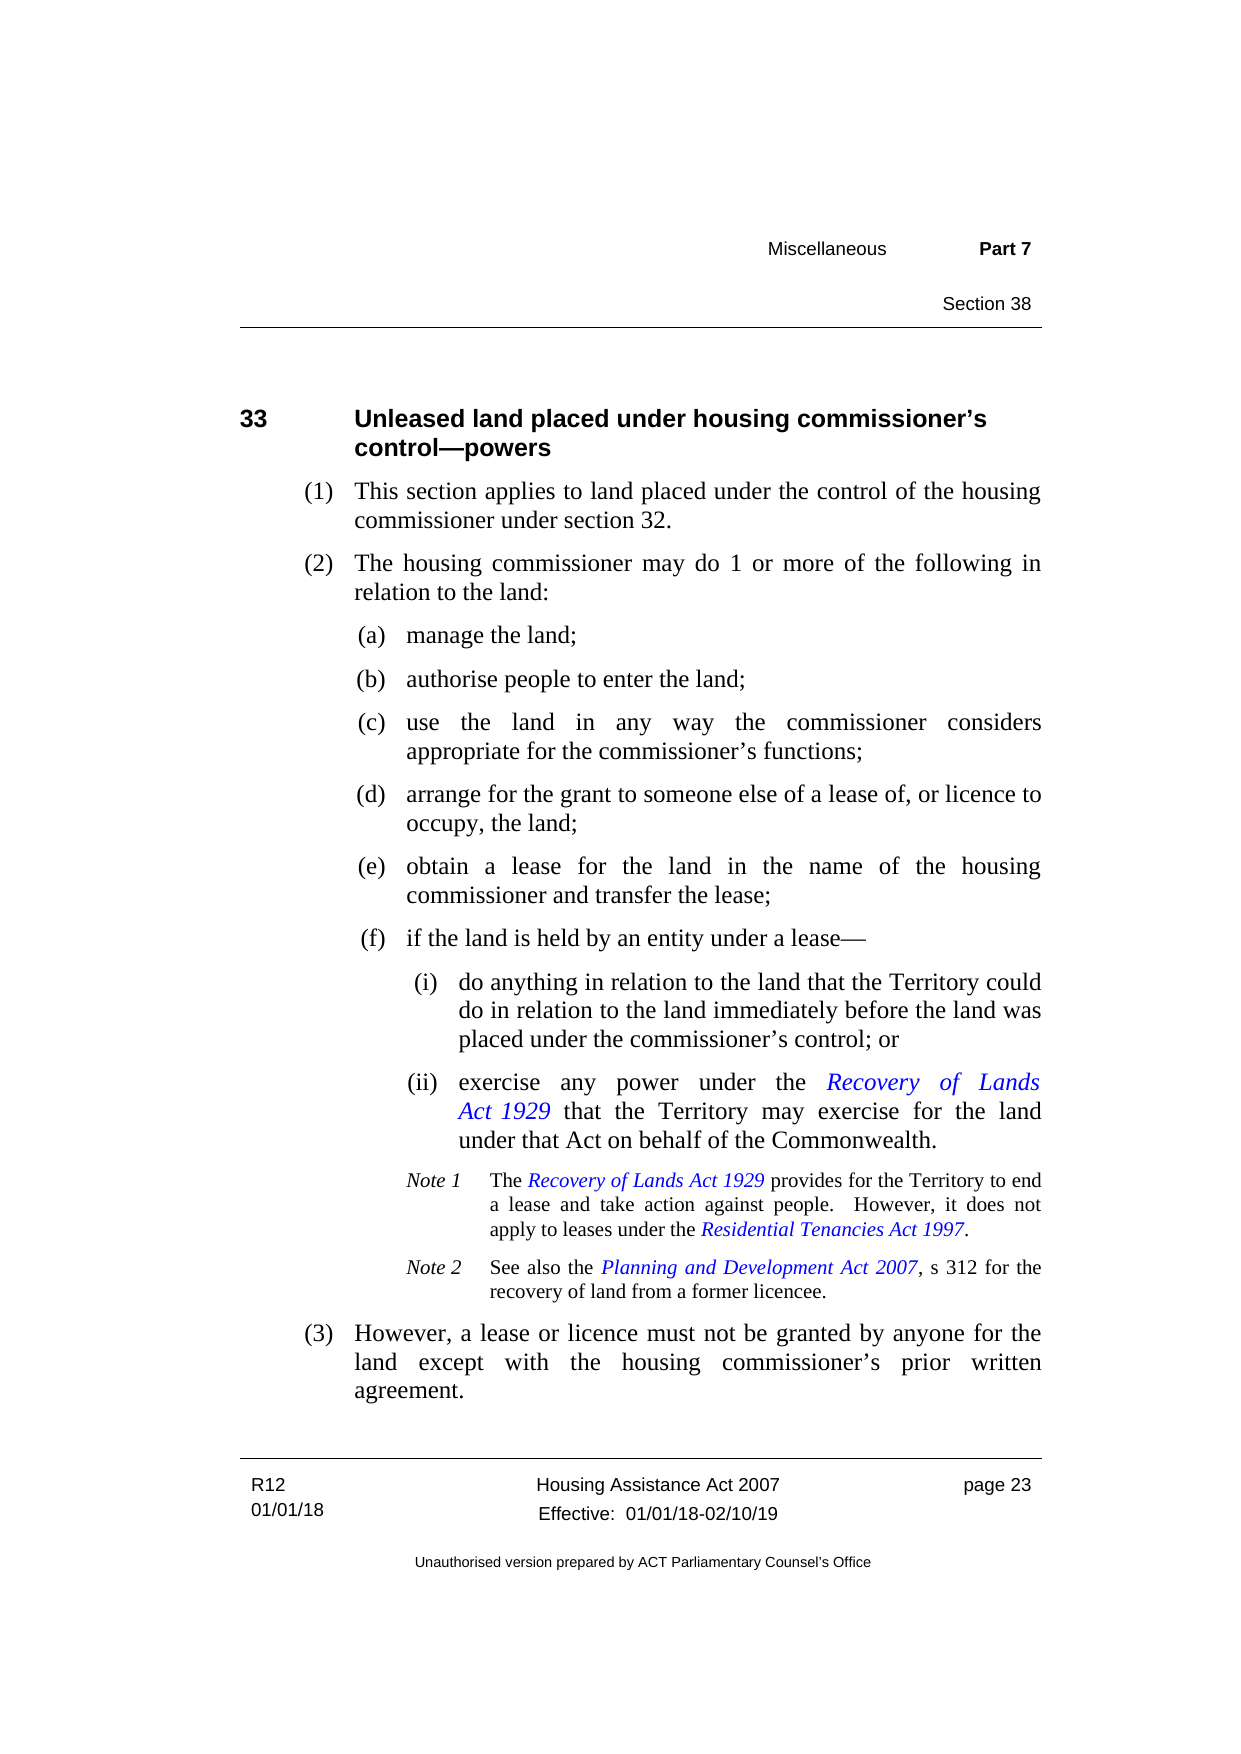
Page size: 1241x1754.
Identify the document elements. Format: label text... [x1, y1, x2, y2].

text 33 Unleased land placed under housing commissioner’s control—powers [239, 404, 1042, 462]
text (ii) exercise any power under the Recovery of Lands Act 1929 that the Territory may exercise for the land under that Act on behalf of the Commonwealth. [239, 1067, 1042, 1154]
text (a) manage the land; [239, 620, 1042, 649]
text (d) arrange for the grant to someone else of a lease of, or licence to occupy, the land; [239, 779, 1042, 837]
text (e) obtain a lease for the land in the name of the housing commissioner and transfer the lease; [239, 851, 1042, 909]
text (f) if the land is held by an entity under a lease— [239, 923, 1042, 952]
text (b) authorise people to enter the land; [239, 664, 1042, 692]
text (2) The housing commissioner may do 1 or more of the following in relation to the land: [239, 548, 1042, 606]
text (c) use the land in any way the commissioner considers appropriate for the commissioner’s functions; [239, 707, 1042, 764]
text (3) However, a lease or licence must not be granted by anyone for the land except with the housing commissioner’s prior written agreement. [239, 1318, 1042, 1404]
text (i) do anything in relation to the land that the Territory could do in relation to the land immediately before the land was placed under the commissioner’s control; or [239, 967, 1042, 1053]
text (1) This section applies to land placed under the control of the housing commissioner under section 32. [239, 476, 1042, 534]
text Note 1 The Recovery of Lands Act 1929 provides for the Territory to end a lease and take action against people. However, it does not apply to leases under the Residential Tenancies Act 1997. [406, 1168, 1042, 1241]
text Note 2 See also the Planning and Development Act 2007, s 312 for the recovery of land from a former licencee. [406, 1255, 1042, 1303]
